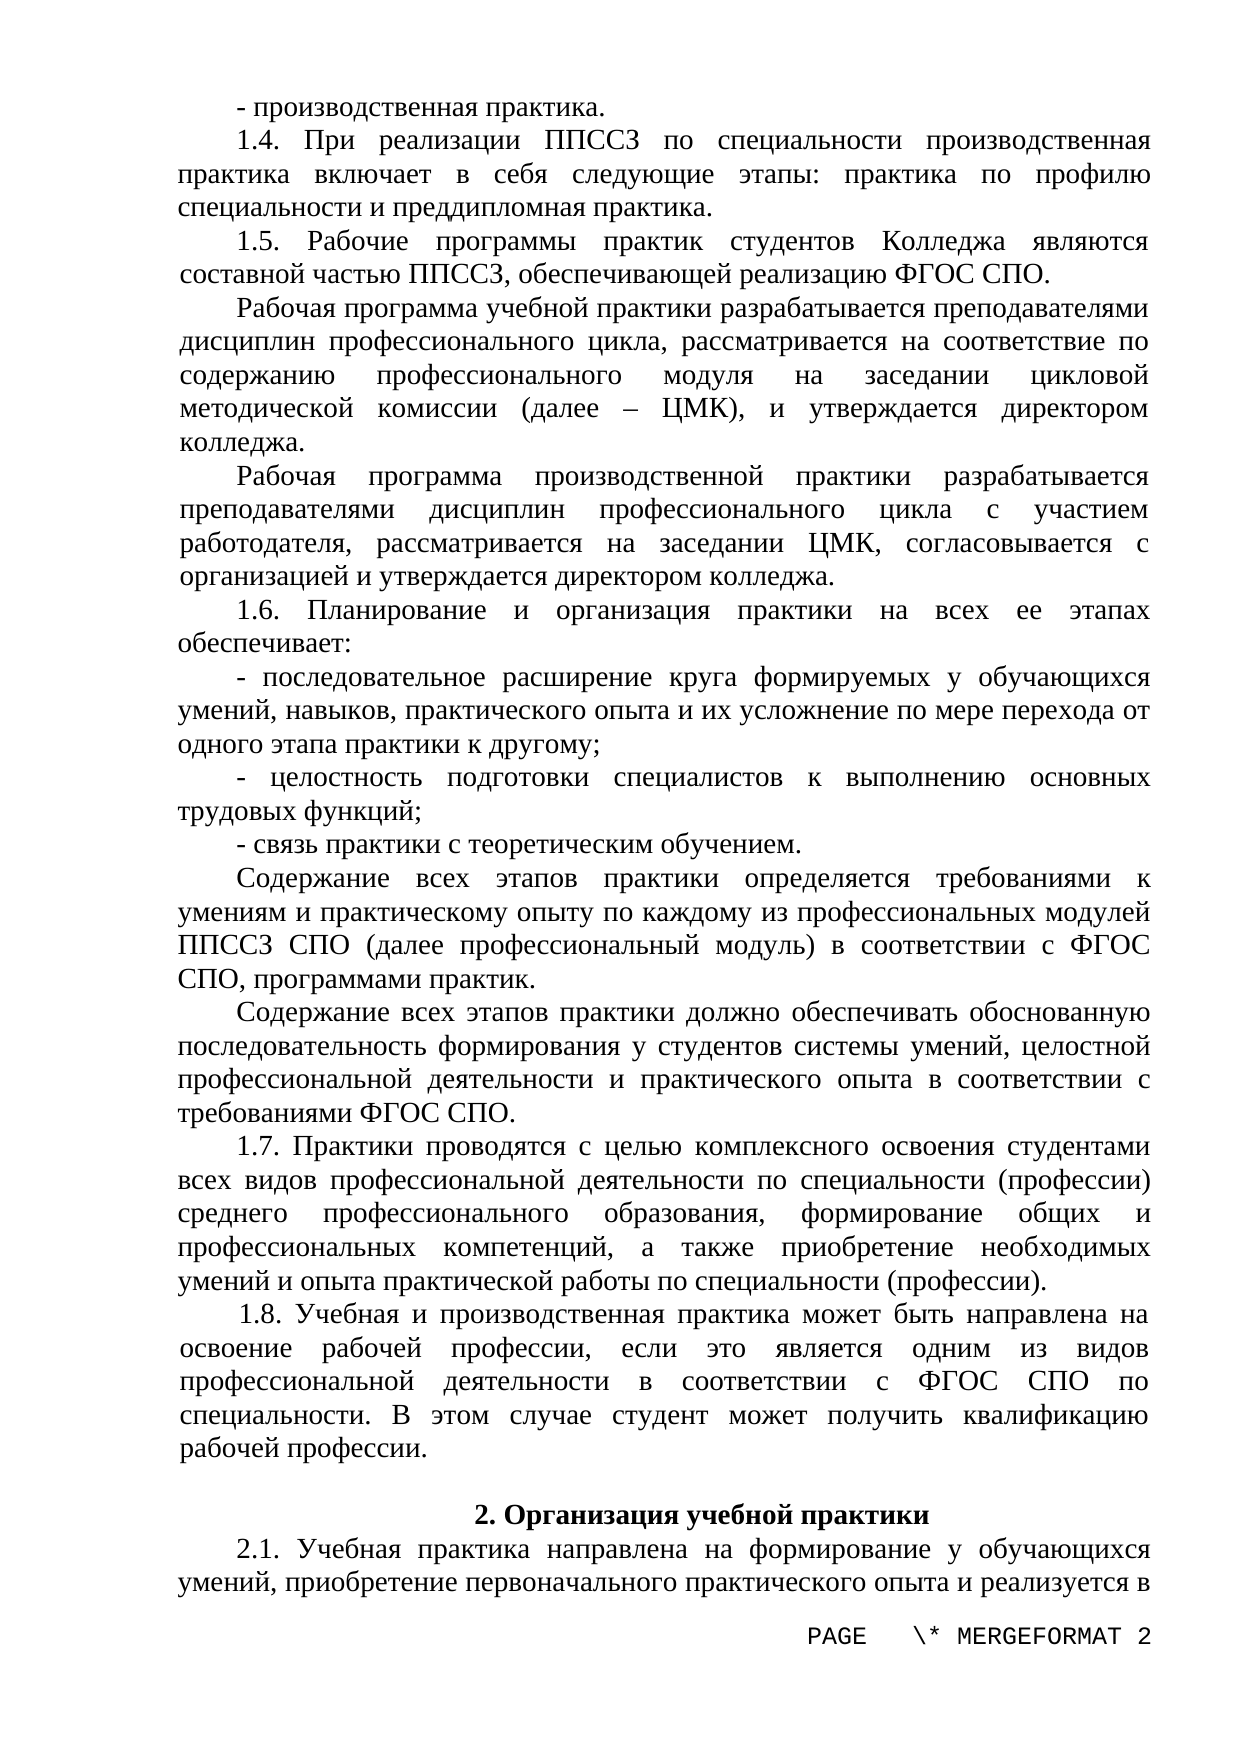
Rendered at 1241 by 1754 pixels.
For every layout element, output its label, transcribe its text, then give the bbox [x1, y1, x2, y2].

text 1.6. Планирование и организация практики на всех ее этапах обеспечивает: [177, 592, 1152, 659]
text - целостность подготовки специалистов к выполнению основных трудовых функций; [177, 759, 1152, 827]
text Рабочая программа учебной практики разрабатывается преподавателями дисциплин профессионального цикла, рассматривается на соответствие по содержанию профессионального модуля на заседании цикловой методической комиссии (далее – ЦМК), и утверждается директором колледжа. [179, 290, 1149, 458]
text 1.7. Практики проводятся с целью комплексного освоения студентами всех видов профессиональной деятельности по специальности (профессии) среднего профессионального образования, формирование общих и профессиональных компетенций, а также приобретение необходимых умений и опыта практической работы по специальности (профессии). [177, 1128, 1152, 1296]
text 1.5. Рабочие программы практик студентов Колледжа являются составной частью ППССЗ, обеспечивающей реализацию ФГОС СПО. [179, 223, 1149, 290]
text 1.8. Учебная и производственная практика может быть направлена на освоение рабочей профессии, если это является одним из видов профессиональной деятельности в соответствии с ФГОС СПО по специальности. В этом случае студент может получить квалификацию рабочей профессии. [179, 1296, 1149, 1464]
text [177, 1531, 1152, 1598]
text 2. Организация учебной практики [177, 1497, 1152, 1531]
text 1.4. При реализации ППССЗ по специальности производственная практика включает в себя следующие этапы: практика по профилю специальности и преддипломная практика. [177, 122, 1152, 223]
text - связь практики с теоретическим обучением. [177, 827, 1152, 860]
text - производственная практика. [177, 89, 1152, 122]
text Содержание всех этапов практики определяется требованиями к умениям и практическому опыту по каждому из профессиональных модулей ППССЗ СПО (далее профессиональный модуль) в соответствии с ФГОС СПО, программами практик. [177, 860, 1152, 994]
text - последовательное расширение круга формируемых у обучающихся умений, навыков, практического опыта и их усложнение по мере перехода от одного этапа практики к другому; [177, 659, 1152, 759]
text Содержание всех этапов практики должно обеспечивать обоснованную последовательность формирования у студентов системы умений, целостной профессиональной деятельности и практического опыта в соответствии с требованиями ФГОС СПО. [177, 994, 1152, 1128]
text Рабочая программа производственной практики разрабатывается преподавателями дисциплин профессионального цикла с участием работодателя, рассматривается на заседании ЦМК, согласовывается с организацией и утверждается директором колледжа. [179, 458, 1149, 592]
